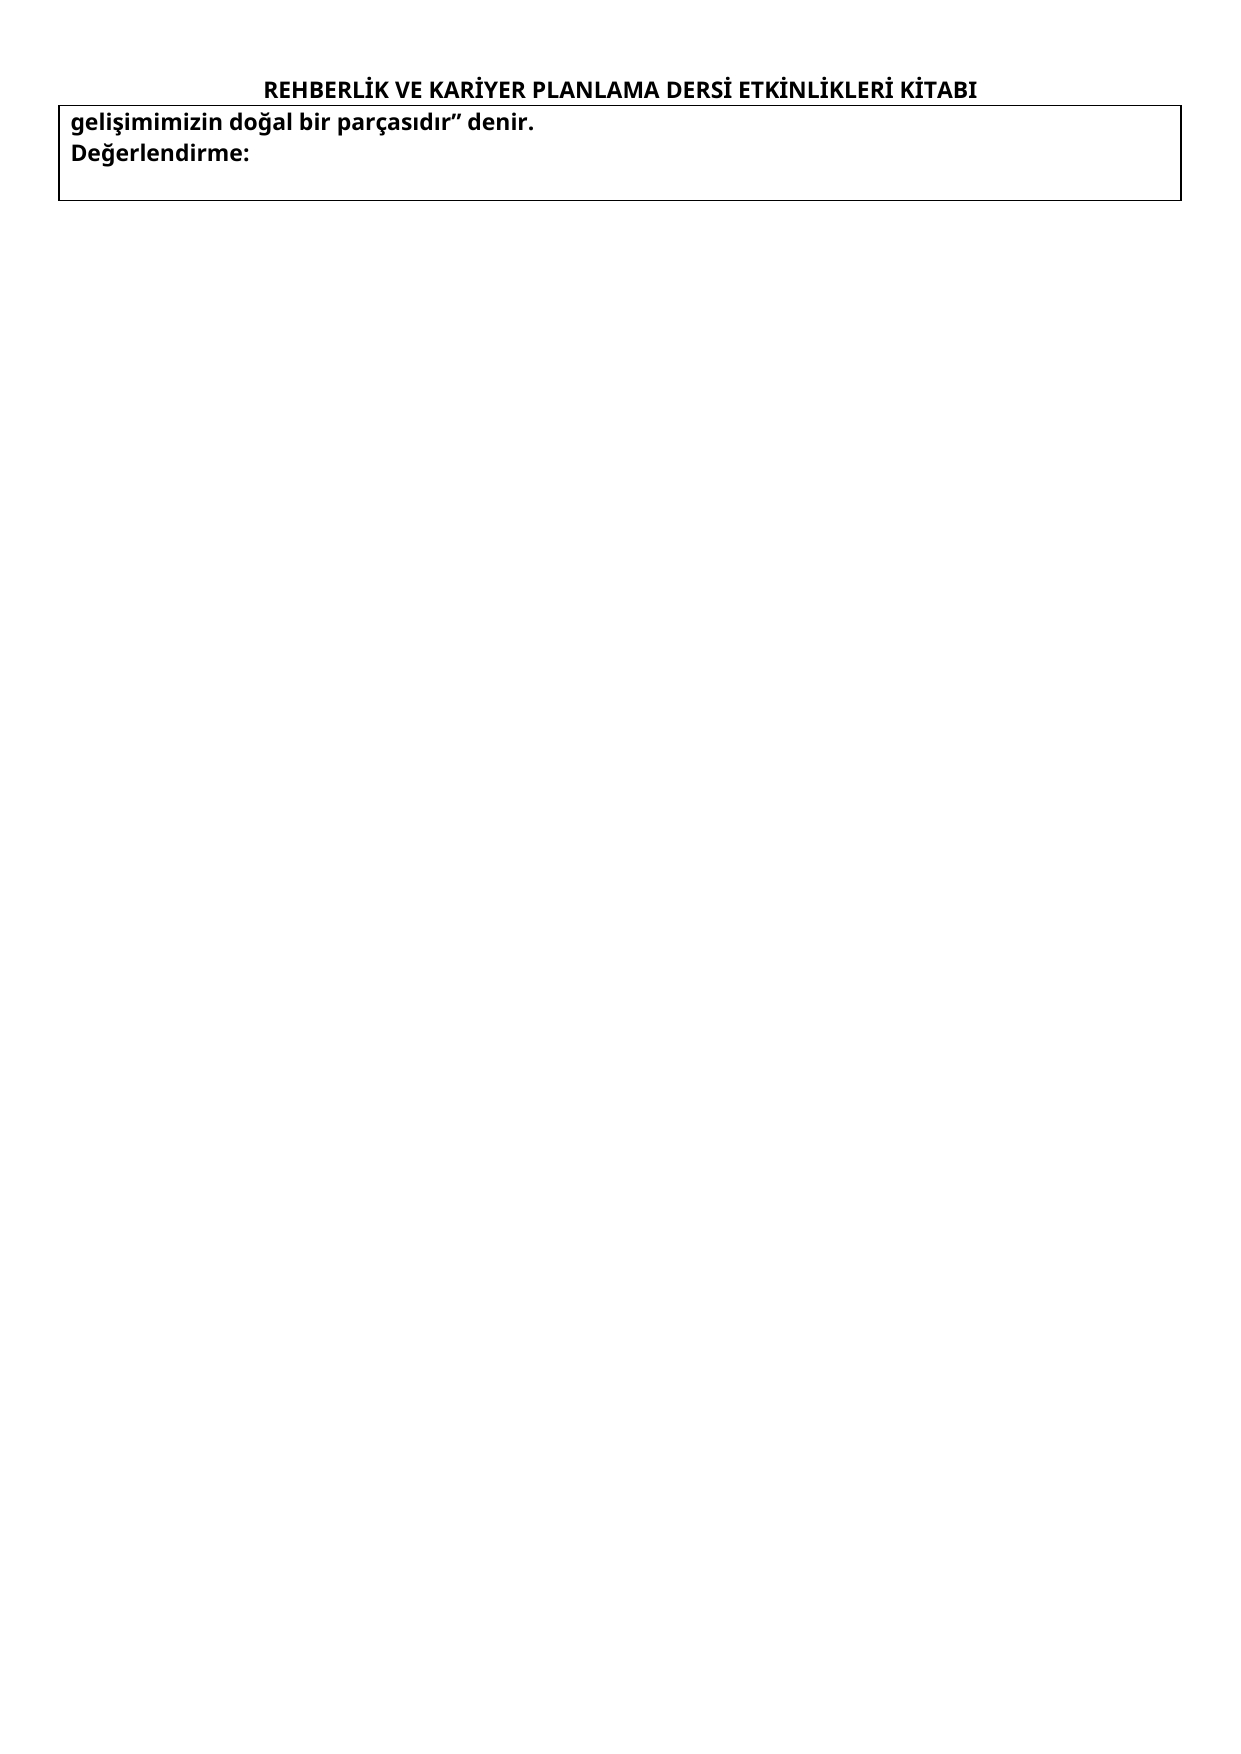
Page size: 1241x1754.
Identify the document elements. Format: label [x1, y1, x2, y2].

table_cell [60, 106, 1180, 200]
